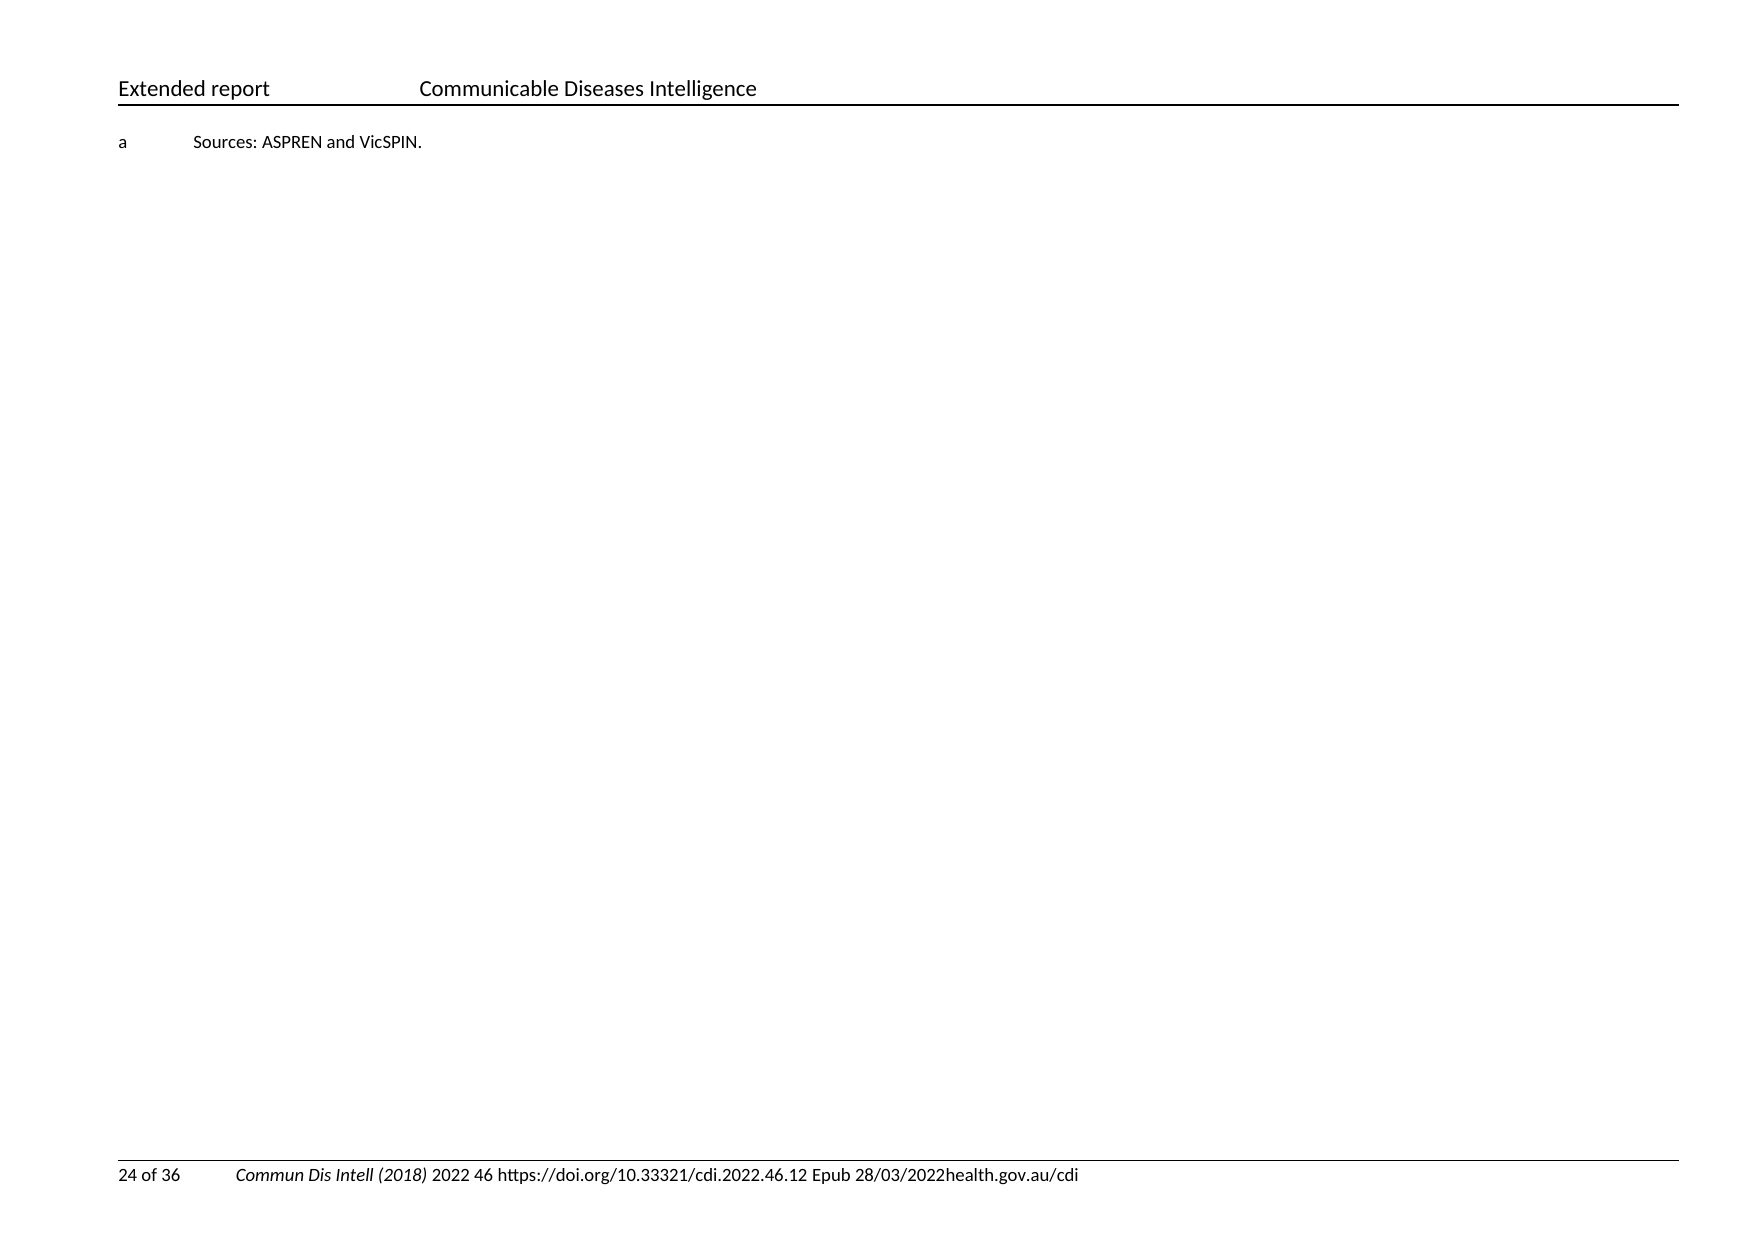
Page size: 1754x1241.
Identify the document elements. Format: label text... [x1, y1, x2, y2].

text a Sources: ASPREN and VicSPIN. [118, 130, 1679, 153]
